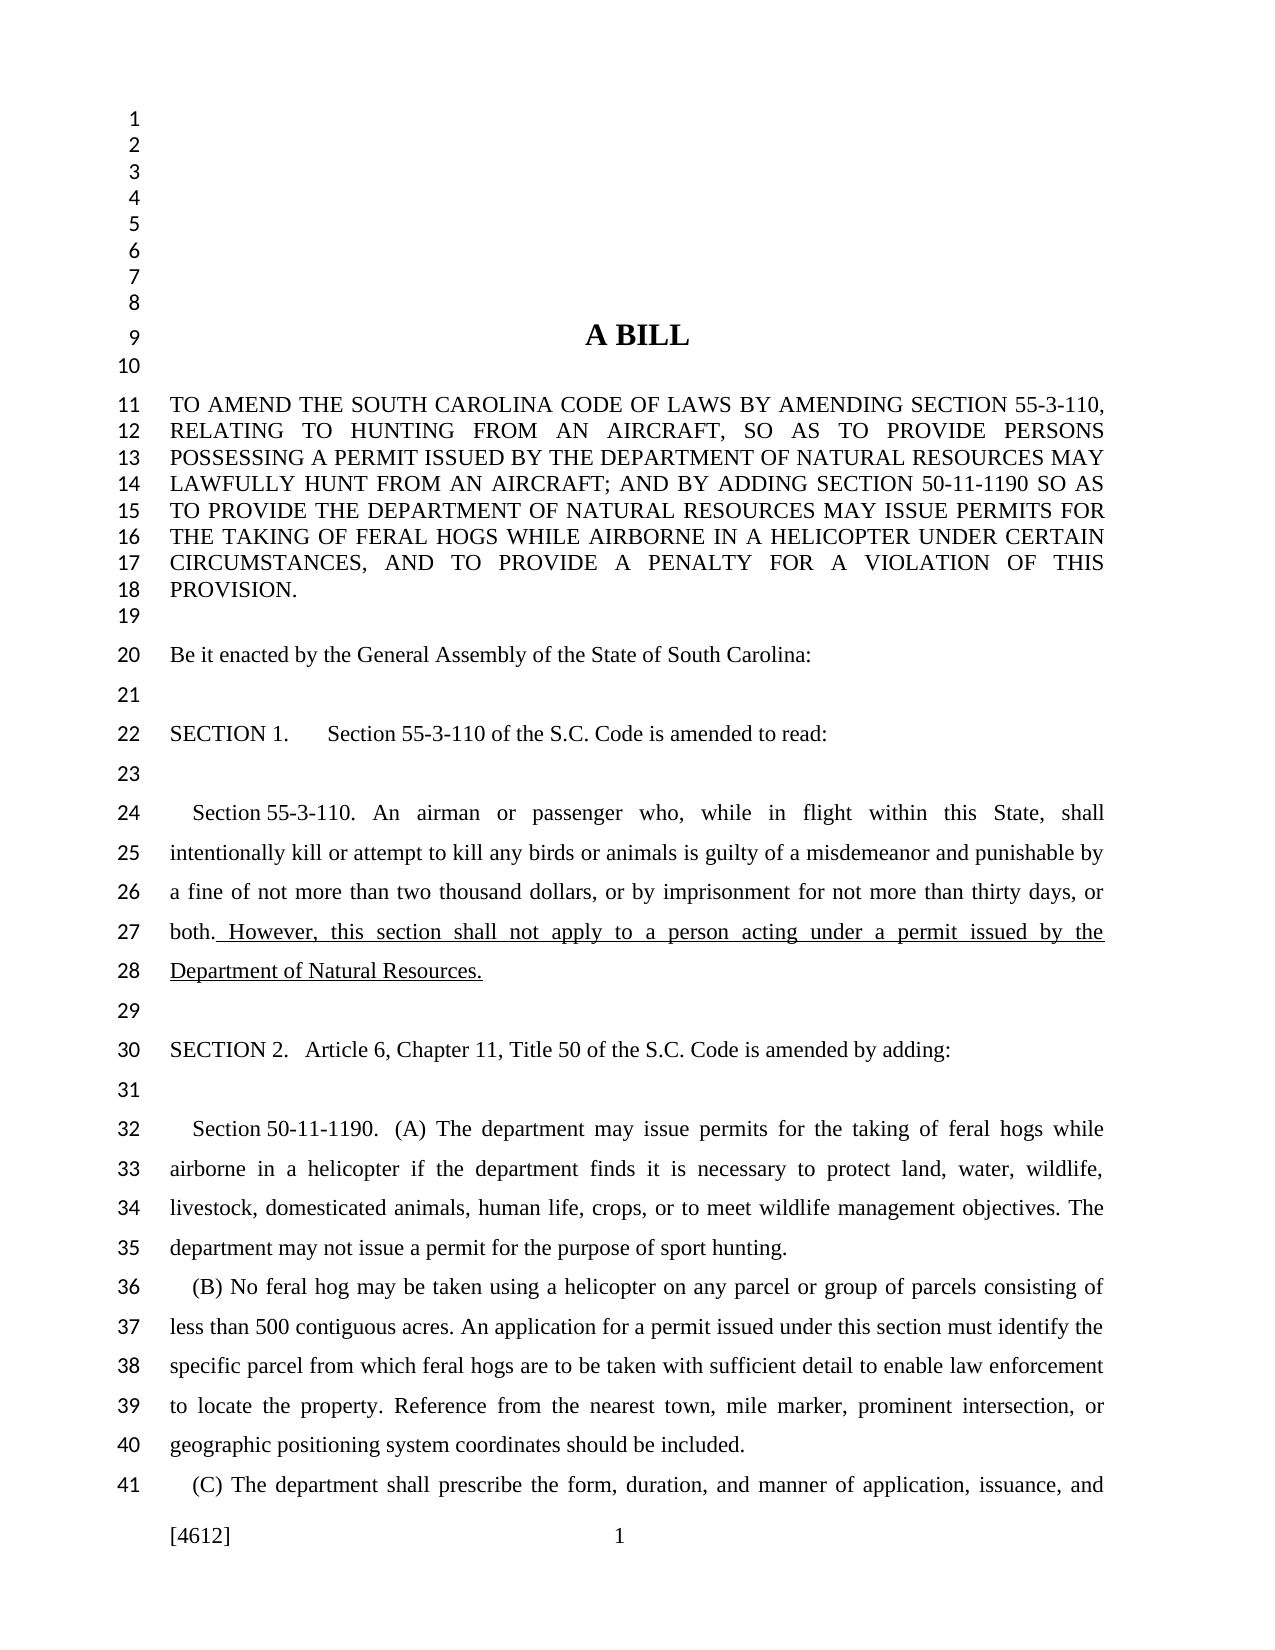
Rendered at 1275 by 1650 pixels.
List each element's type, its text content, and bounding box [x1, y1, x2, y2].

text Section 55-3-110. An airman or passenger who, while in flight within this State, shall intentionally kill or attempt to kill any birds or animals is guilty of a misdemeanor and punishable by a fine of not more than two thousand dollars, or by imprisonment for not more than thirty days, or both. However, this section shall not apply to a person acting under a permit issued by the Department of Natural Resources. [169, 799, 1106, 984]
text SECTION 2. Article 6, Chapter 11, Title 50 of the S.C. Code is amended by adding: [169, 1036, 1106, 1063]
text SECTION 1. Section 55-3-110 of the S.C. Code is amended to read: [169, 721, 1106, 747]
text A bill [169, 316, 1106, 352]
text Section 50-11-1190. (A) The department may issue permits for the taking of feral hogs while airborne in a helicopter if the department finds it is necessary to protect land, water, wildlife, livestock, domesticated animals, human life, crops, or to meet wildlife management objectives. The department may not issue a permit for the purpose of sport hunting. [169, 1115, 1106, 1260]
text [169, 1471, 1106, 1497]
text (B) No feral hog may be taken using a helicopter on any parcel or group of parcels consisting of less than 500 contiguous acres. An application for a permit issued under this section must identify the specific parcel from which feral hogs are to be taken with sufficient detail to enable law enforcement to locate the property. Reference from the nearest town, mile marker, prominent intersection, or geographic positioning system coordinates should be included. [169, 1273, 1106, 1457]
text Be it enacted by the General Assembly of the State of South Carolina: [169, 642, 1106, 668]
